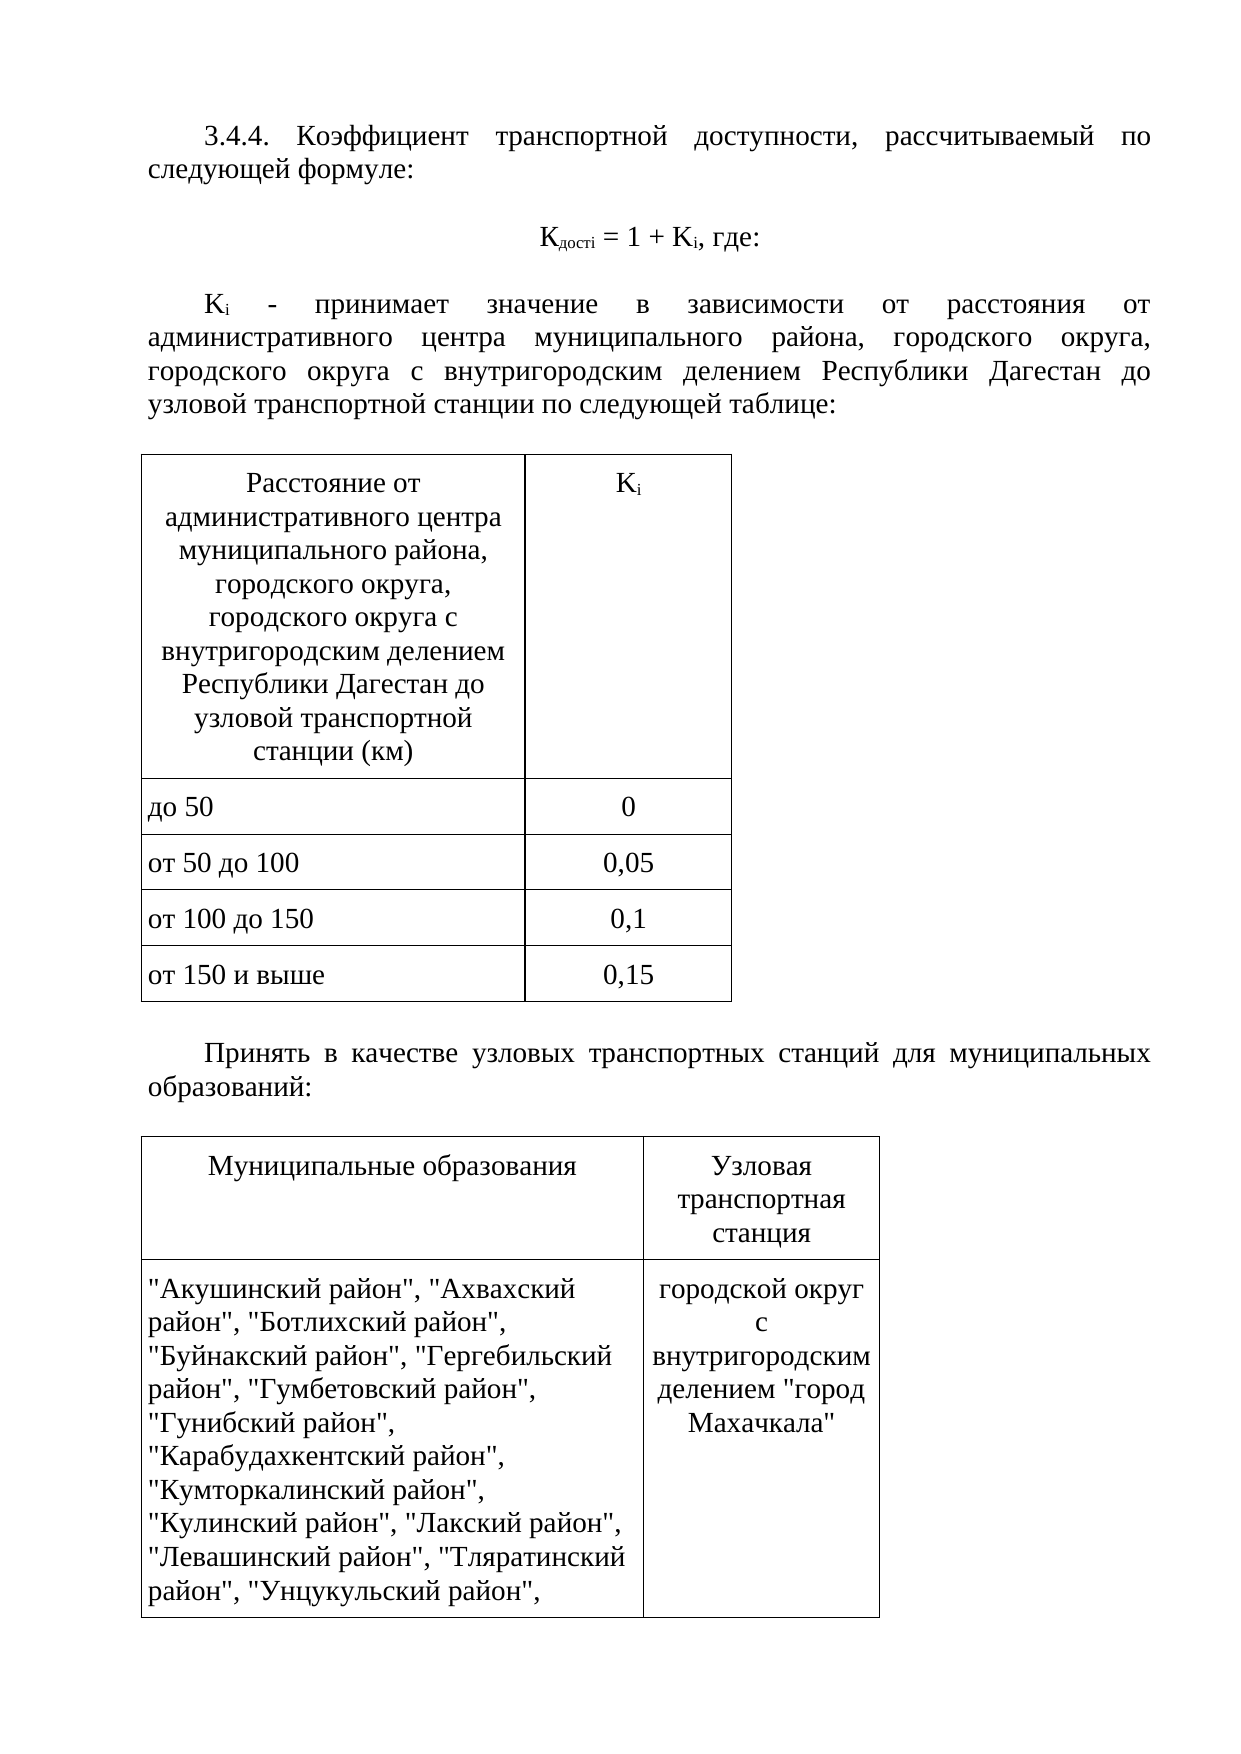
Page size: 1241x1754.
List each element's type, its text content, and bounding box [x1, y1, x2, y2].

table_header Расстояние от административного центра муниципального района, городского округа, городского округа с внутригородским делением Республики Дагестан до узловой транспортной станции (км) [142, 455, 524, 778]
text Ki - принимает значение в зависимости от расстояния от административного центра муниципального района, городского округа, городского округа с внутригородским делением Республики Дагестан до узловой транспортной станции по следующей таблице: [148, 286, 1152, 420]
table_header Ki [526, 455, 731, 778]
table_cell 0,15 [526, 946, 731, 1001]
table_cell от 150 и выше [142, 946, 524, 1001]
table_cell 0,05 [526, 835, 731, 889]
table_cell от 100 до 150 [142, 890, 524, 945]
table_cell 0 [526, 779, 731, 833]
table_cell до 50 [142, 779, 524, 833]
table_cell от 50 до 100 [142, 835, 524, 889]
text 3.4.4. Коэффициент транспортной доступности, рассчитываемый по следующей формуле: [148, 118, 1152, 185]
text Принять в качестве узловых транспортных станций для муниципальных образований: [148, 1036, 1152, 1103]
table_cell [644, 1260, 879, 1617]
text Кдостi = 1 + Ki, где: [148, 219, 1152, 252]
table_header Муниципальные образования [142, 1137, 643, 1259]
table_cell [142, 1260, 643, 1617]
table_header Узловая транспортная станция [644, 1137, 879, 1259]
table_cell 0,1 [526, 890, 731, 945]
